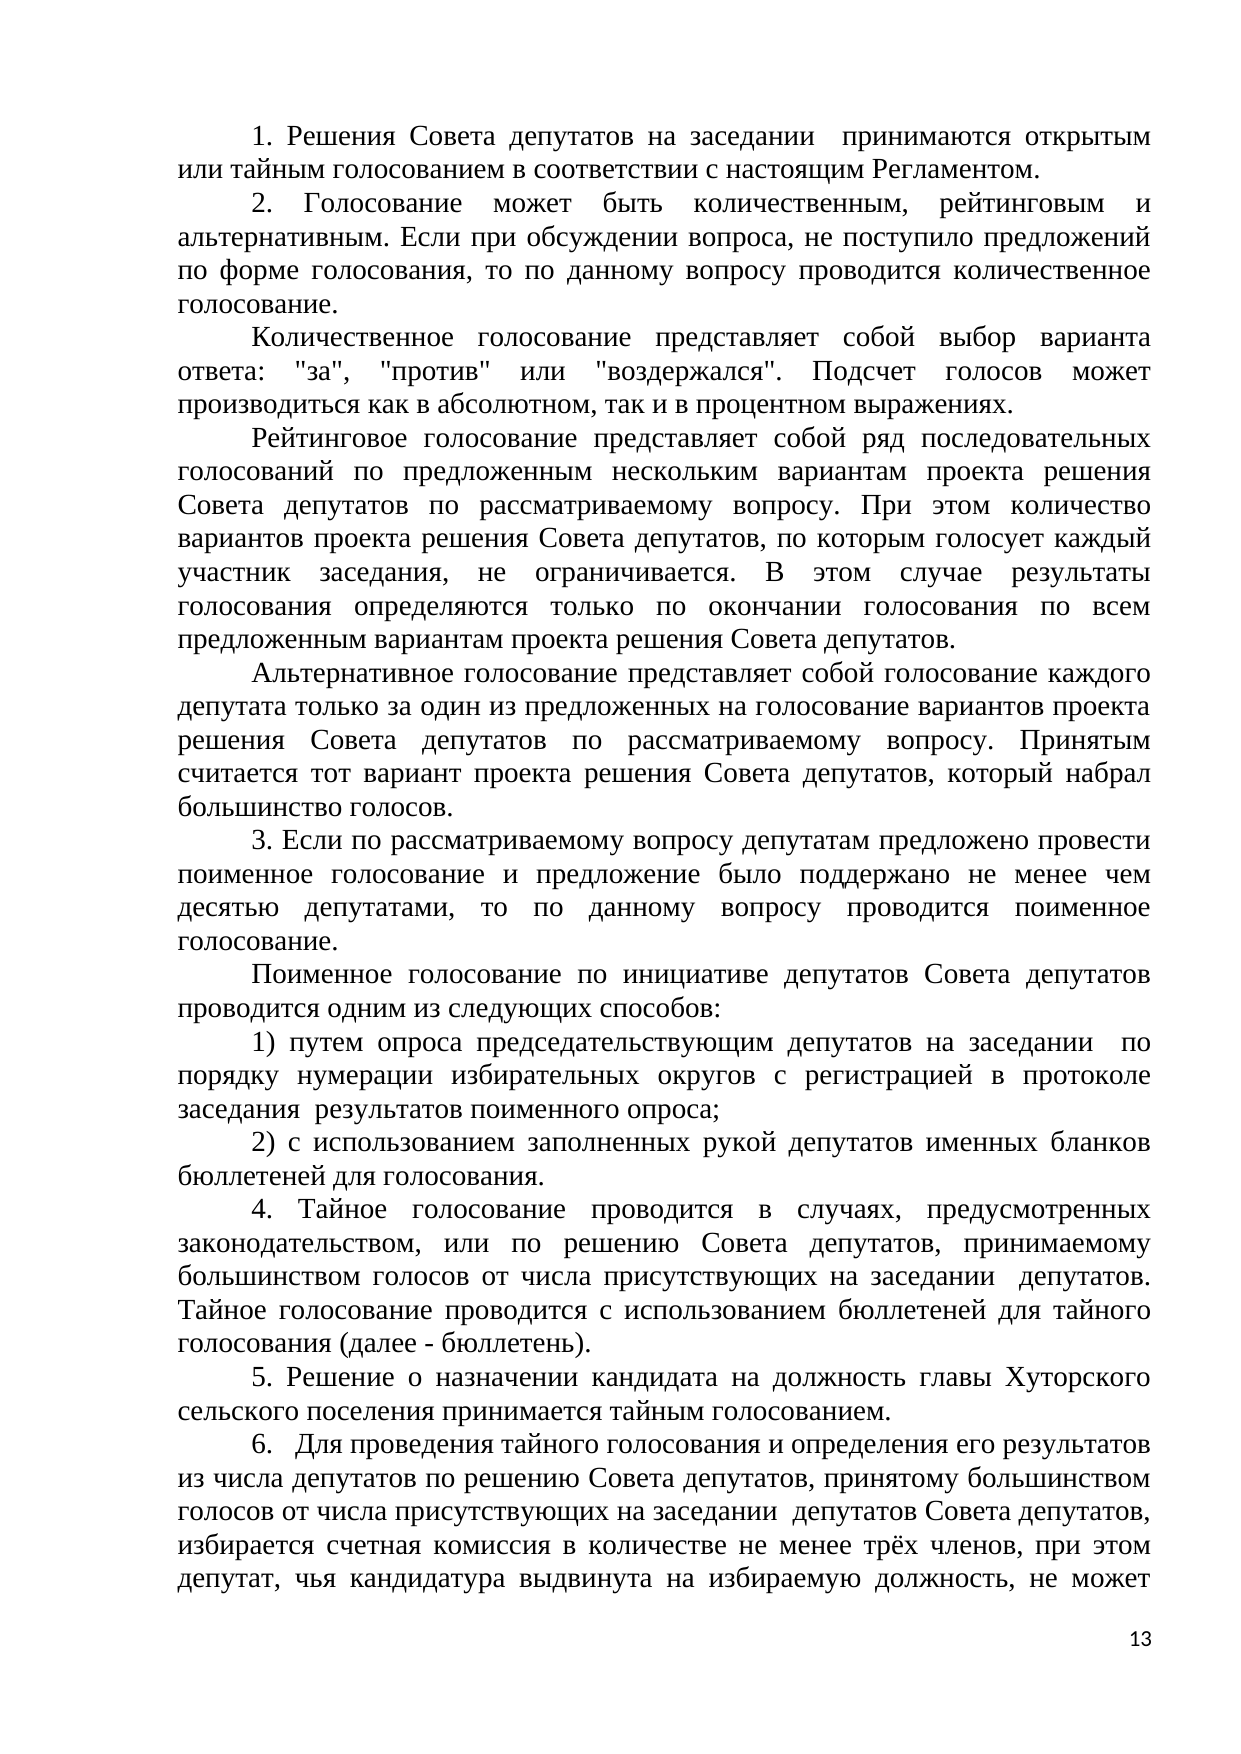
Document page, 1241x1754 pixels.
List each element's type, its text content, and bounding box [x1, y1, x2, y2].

text 1. Решения Совета депутатов на заседании принимаются открытым или тайным голосованием в соответствии с настоящим Регламентом. [177, 118, 1152, 185]
text Количественное голосование представляет собой выбор варианта ответа: "за", "против" или "воздержался". Подсчет голосов может производиться как в абсолютном, так и в процентном выражениях. [177, 319, 1152, 420]
text 2) с использованием заполненных рукой депутатов именных бланков бюллетеней для голосования. [177, 1124, 1152, 1191]
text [177, 1426, 1152, 1594]
text Поименное голосование по инициативе депутатов Совета депутатов проводится одним из следующих способов: [177, 957, 1152, 1024]
text 5. Решение о назначении кандидата на должность главы Хуторского сельского поселения принимается тайным голосованием. [177, 1359, 1152, 1426]
text 4. Тайное голосование проводится в случаях, предусмотренных законодательством, или по решению Совета депутатов, принимаемому большинством голосов от числа присутствующих на заседании депутатов. Тайное голосование проводится с использованием бюллетеней для тайного голосования (далее - бюллетень). [177, 1191, 1152, 1359]
text 1) путем опроса председательствующим депутатов на заседании по порядку нумерации избирательных округов с регистрацией в протоколе заседания результатов поименного опроса; [177, 1024, 1152, 1124]
text 2. Голосование может быть количественным, рейтинговым и альтернативным. Если при обсуждении вопроса, не поступило предложений по форме голосования, то по данному вопросу проводится количественное голосование. [177, 185, 1152, 319]
text Рейтинговое голосование представляет собой ряд последовательных голосований по предложенным нескольким вариантам проекта решения Совета депутатов по рассматриваемому вопросу. При этом количество вариантов проекта решения Совета депутатов, по которым голосует каждый участник заседания, не ограничивается. В этом случае результаты голосования определяются только по окончании голосования по всем предложенным вариантам проекта решения Совета депутатов. [177, 420, 1152, 655]
text Альтернативное голосование представляет собой голосование каждого депутата только за один из предложенных на голосование вариантов проекта решения Совета депутатов по рассматриваемому вопросу. Принятым считается тот вариант проекта решения Совета депутатов, который набрал большинство голосов. [177, 655, 1152, 822]
text 3. Если по рассматриваемому вопросу депутатам предложено провести поименное голосование и предложение было поддержано не менее чем десятью депутатами, то по данному вопросу проводится поименное голосование. [177, 822, 1152, 957]
